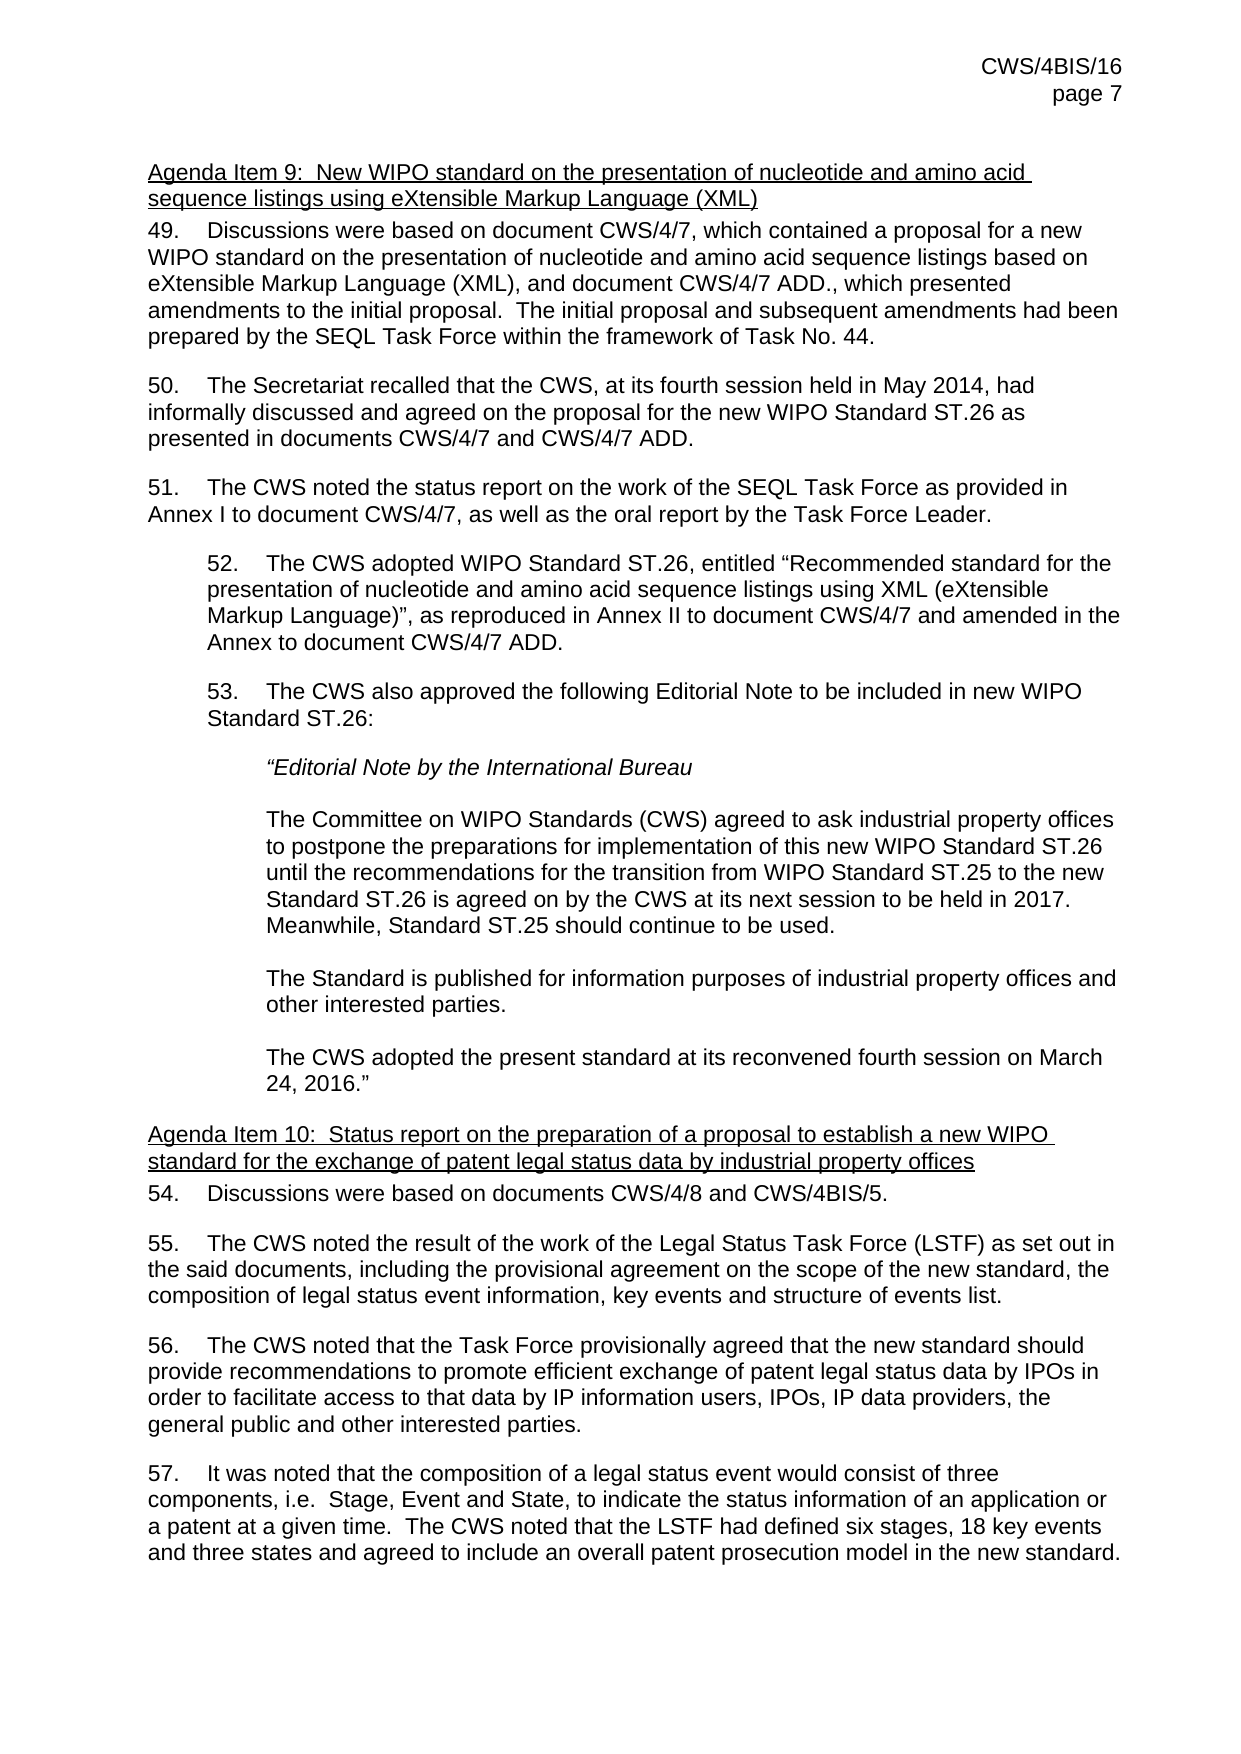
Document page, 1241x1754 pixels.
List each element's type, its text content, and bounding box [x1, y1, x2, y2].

text The CWS noted that the Task Force provisionally agreed that the new standard should provide recommendations to promote efficient exchange of patent legal status data by IPOs in order to facilitate access to that data by IP information users, IPOs, IP data providers, the general public and other interested parties. [148, 1332, 1122, 1437]
text The Committee on WIPO Standards (CWS) agreed to ask industrial property offices to postpone the preparations for implementation of this new WIPO Standard ST.26 until the recommendations for the transition from WIPO Standard ST.25 to the new Standard ST.26 is agreed on by the CWS at its next session to be held in 2017. Meanwhile, Standard ST.25 should continue to be used. [266, 806, 1122, 938]
text The CWS also approved the following Editorial Note to be included in new WIPO Standard ST.26: [207, 678, 1122, 731]
text The CWS noted the result of the work of the Legal Status Task Force (LSTF) as set out in the said documents, including the provisional agreement on the scope of the new standard, the composition of legal status event information, key events and structure of events list. [148, 1229, 1122, 1309]
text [148, 1460, 1122, 1565]
text Discussions were based on document CWS/4/7, which contained a proposal for a new WIPO standard on the presentation of nucleotide and amino acid sequence listings based on eXtensible Markup Language (XML), and document CWS/4/7 ADD., which presented amendments to the initial proposal. The initial proposal and subsequent amendments had been prepared by the SEQL Task Force within the framework of Task No. 44. [148, 217, 1122, 349]
subtitle Agenda Item 9: New WIPO standard on the presentation of nucleotide and amino acid sequence listings using eXtensible Markup Language (XML) [148, 158, 1122, 211]
text The CWS adopted WIPO Standard ST.26, entitled “Recommended standard for the presentation of nucleotide and amino acid sequence listings using XML (eXtensible Markup Language)”, as reproduced in Annex II to document CWS/4/7 and amended in the Annex to document CWS/4/7 ADD. [207, 550, 1122, 655]
text The Standard is published for information purposes of industrial property offices and other interested parties. [266, 964, 1122, 1017]
text The Secretariat recalled that the CWS, at its fourth session held in May 2014, had informally discussed and agreed on the proposal for the new WIPO Standard ST.26 as presented in documents CWS/4/7 and CWS/4/7 ADD. [148, 372, 1122, 451]
text “Editorial Note by the International Bureau [266, 754, 1122, 780]
text The CWS adopted the present standard at its reconvened fourth session on March 24, 2016.” [266, 1044, 1122, 1096]
text Discussions were based on documents CWS/4/8 and CWS/4BIS/5. [148, 1180, 1122, 1207]
subtitle Agenda Item 10: Status report on the preparation of a proposal to establish a new WIPO standard for the exchange of patent legal status data by industrial property offices [148, 1121, 1122, 1174]
text The CWS noted the status report on the work of the SEQL Task Force as provided in Annex I to document CWS/4/7, as well as the oral report by the Task Force Leader. [148, 474, 1122, 527]
